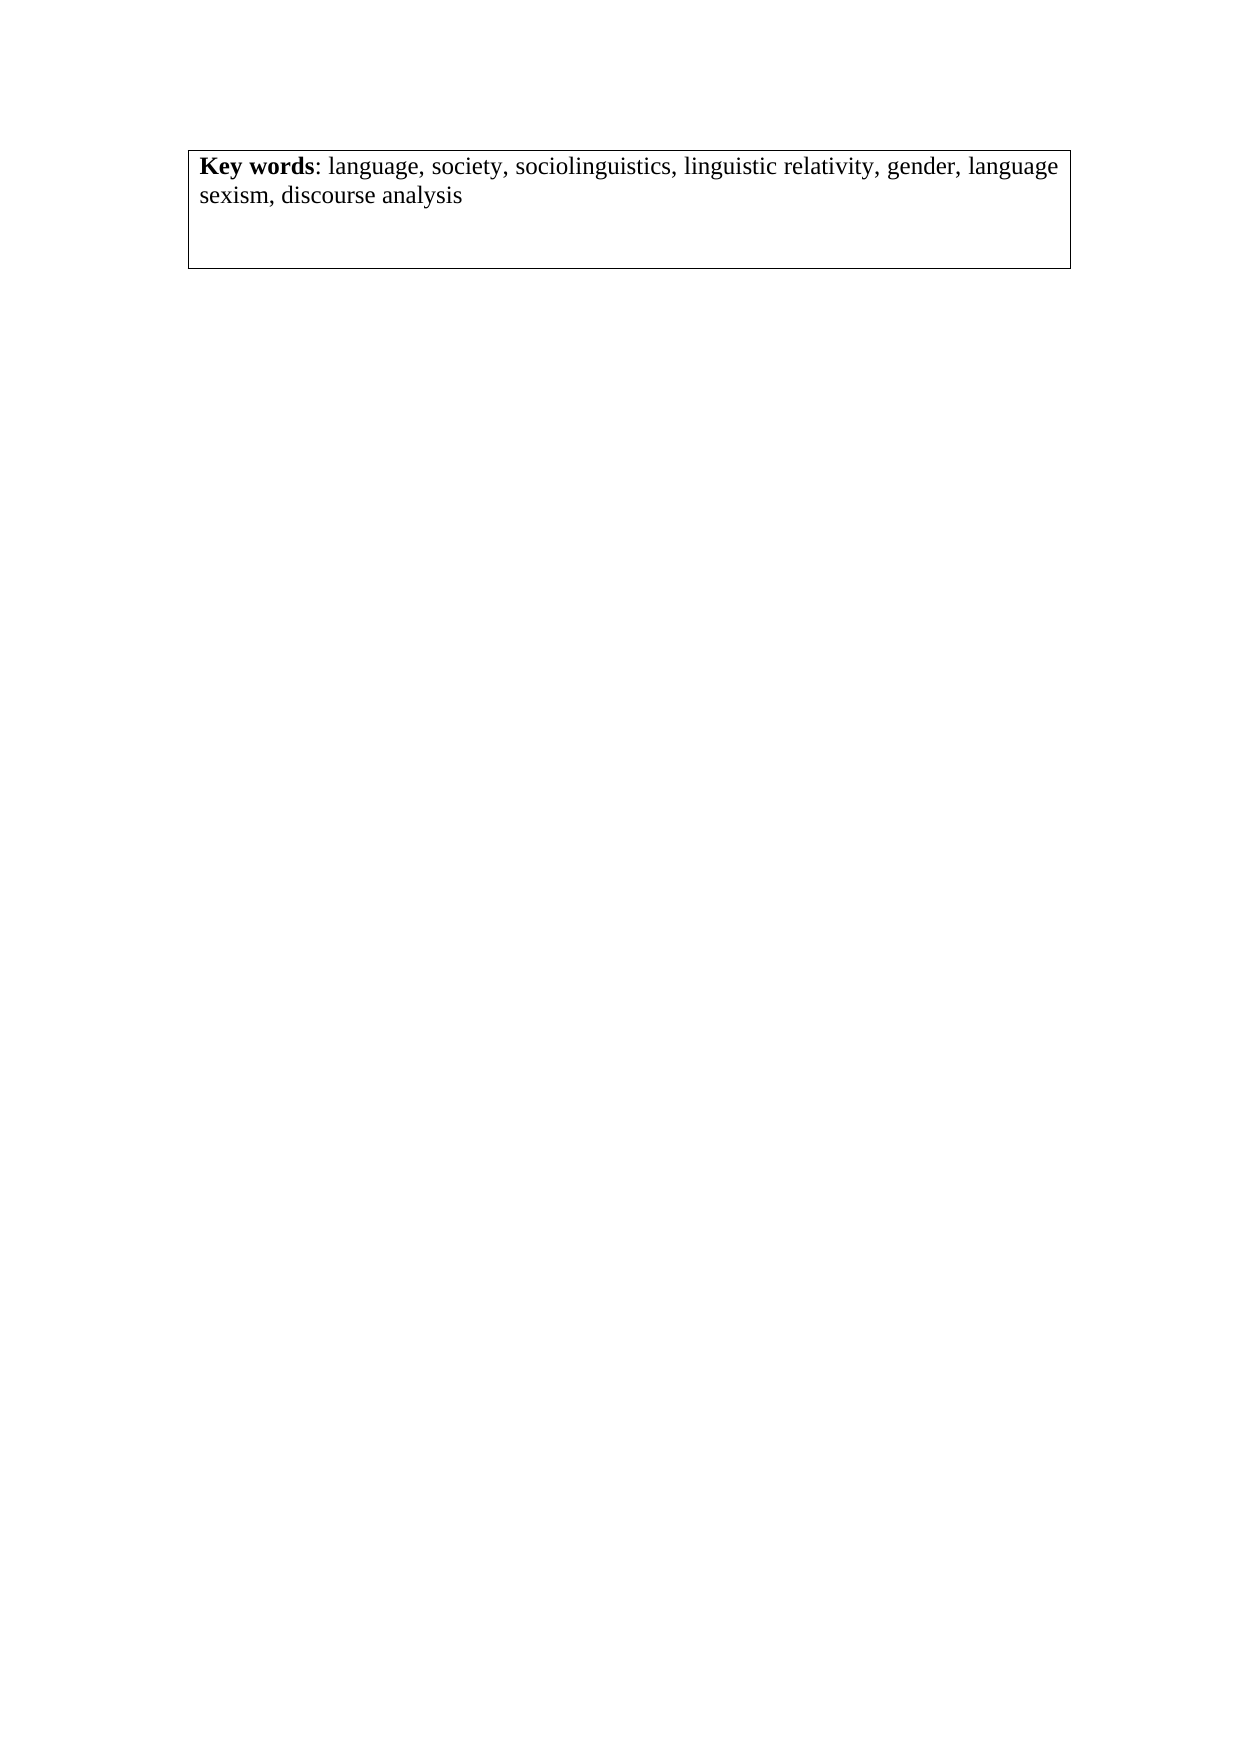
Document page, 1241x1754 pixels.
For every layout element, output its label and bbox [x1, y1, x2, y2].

table_header [189, 151, 1070, 267]
